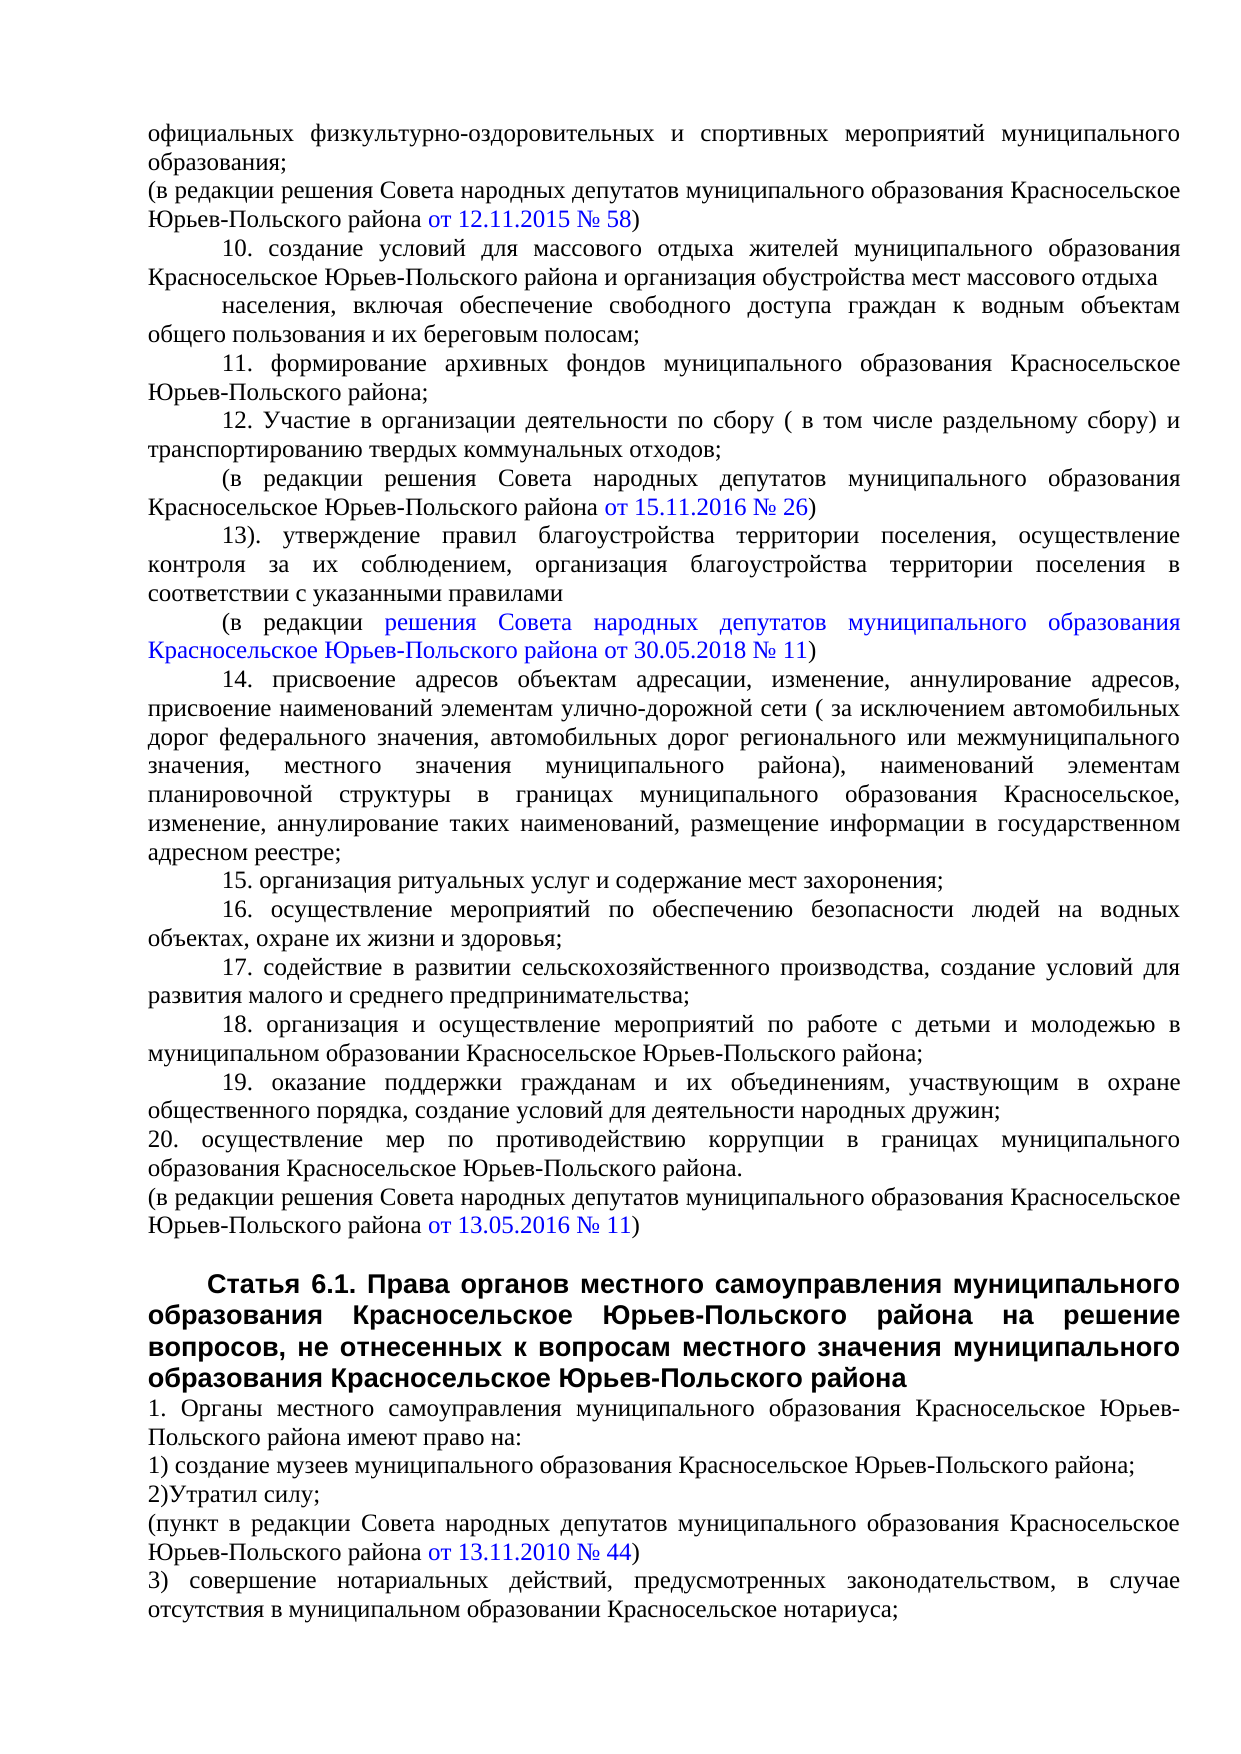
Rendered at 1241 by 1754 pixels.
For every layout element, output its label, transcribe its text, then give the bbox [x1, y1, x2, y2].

text 10. создание условий для массового отдыха жителей муниципального образования Красносельское Юрьев-Польского района и организация обустройства мест массового отдыха [148, 233, 1181, 291]
text 1. Органы местного самоуправления муниципального образования Красносельское Юрьев-Польского района имеют право на: [148, 1393, 1181, 1451]
text 1) создание музеев муниципального образования Красносельское Юрьев-Польского района; [148, 1451, 1181, 1479]
text 11. формирование архивных фондов муниципального образования Красносельское Юрьев-Польского района; [148, 348, 1181, 406]
text (в редакции решения Совета народных депутатов муниципального образования Красносельское Юрьев-Польского района от 12.11.2015 № 58) [148, 176, 1181, 233]
text 19. оказание поддержки гражданам и их объединениям, участвующим в охране общественного порядка, создание условий для деятельности народных дружин; [148, 1067, 1181, 1124]
text 2)Утратил силу; [148, 1479, 1181, 1508]
text 14. присвоение адресов объектам адресации, изменение, аннулирование адресов, присвоение наименований элементам улично-дорожной сети ( за исключением автомобильных дорог федерального значения, автомобильных дорог регионального или межмуниципального значения, местного значения муниципального района), наименований элементам планировочной структуры в границах муниципального образования Красносельское, изменение, аннулирование таких наименований, размещение информации в государственном адресном реестре; [148, 664, 1181, 866]
text 20. осуществление мер по противодействию коррупции в границах муниципального образования Красносельское Юрьев-Польского района. [148, 1124, 1181, 1182]
text 12. Участие в организации деятельности по сбору ( в том числе раздельному сбору) и транспортированию твердых коммунальных отходов; [148, 406, 1181, 463]
text (в редакции решения Совета народных депутатов муниципального образования Красносельское Юрьев-Польского района от 13.05.2016 № 11) [148, 1182, 1181, 1239]
text 13). утверждение правил благоустройства территории поселения, осуществление контроля за их соблюдением, организация благоустройства территории поселения в соответствии с указанными правилами [148, 521, 1181, 607]
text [148, 118, 1181, 176]
text (в редакции решения Совета народных депутатов муниципального образования Красносельское Юрьев-Польского района от 30.05.2018 № 11) [148, 607, 1181, 664]
text 15. организация ритуальных услуг и содержание мест захоронения; [148, 866, 1181, 894]
text 3) совершение нотариальных действий, предусмотренных законодательством, в случае отсутствия в муниципальном образовании Красносельское нотариуса; [148, 1566, 1181, 1623]
text населения, включая обеспечение свободного доступа граждан к водным объектам общего пользования и их береговым полосам; [148, 291, 1181, 348]
text 17. содействие в развитии сельскохозяйственного производства, создание условий для развития малого и среднего предпринимательства; [148, 952, 1181, 1009]
text Статья 6.1. Права органов местного самоуправления муниципального образования Красносельское Юрьев-Польского района на решение вопросов, не отнесенных к вопросам местного значения муниципального образования Красносельское Юрьев-Польского района [148, 1268, 1181, 1393]
text 16. осуществление мероприятий по обеспечению безопасности людей на водных объектах, охране их жизни и здоровья; [148, 894, 1181, 952]
text (в редакции решения Совета народных депутатов муниципального образования Красносельское Юрьев-Польского района от 15.11.2016 № 26) [148, 463, 1181, 521]
text (пункт в редакции Совета народных депутатов муниципального образования Красносельское Юрьев-Польского района от 13.11.2010 № 44) [148, 1508, 1181, 1566]
text 18. организация и осуществление мероприятий по работе с детьми и молодежью в муниципальном образовании Красносельское Юрьев-Польского района; [148, 1009, 1181, 1067]
